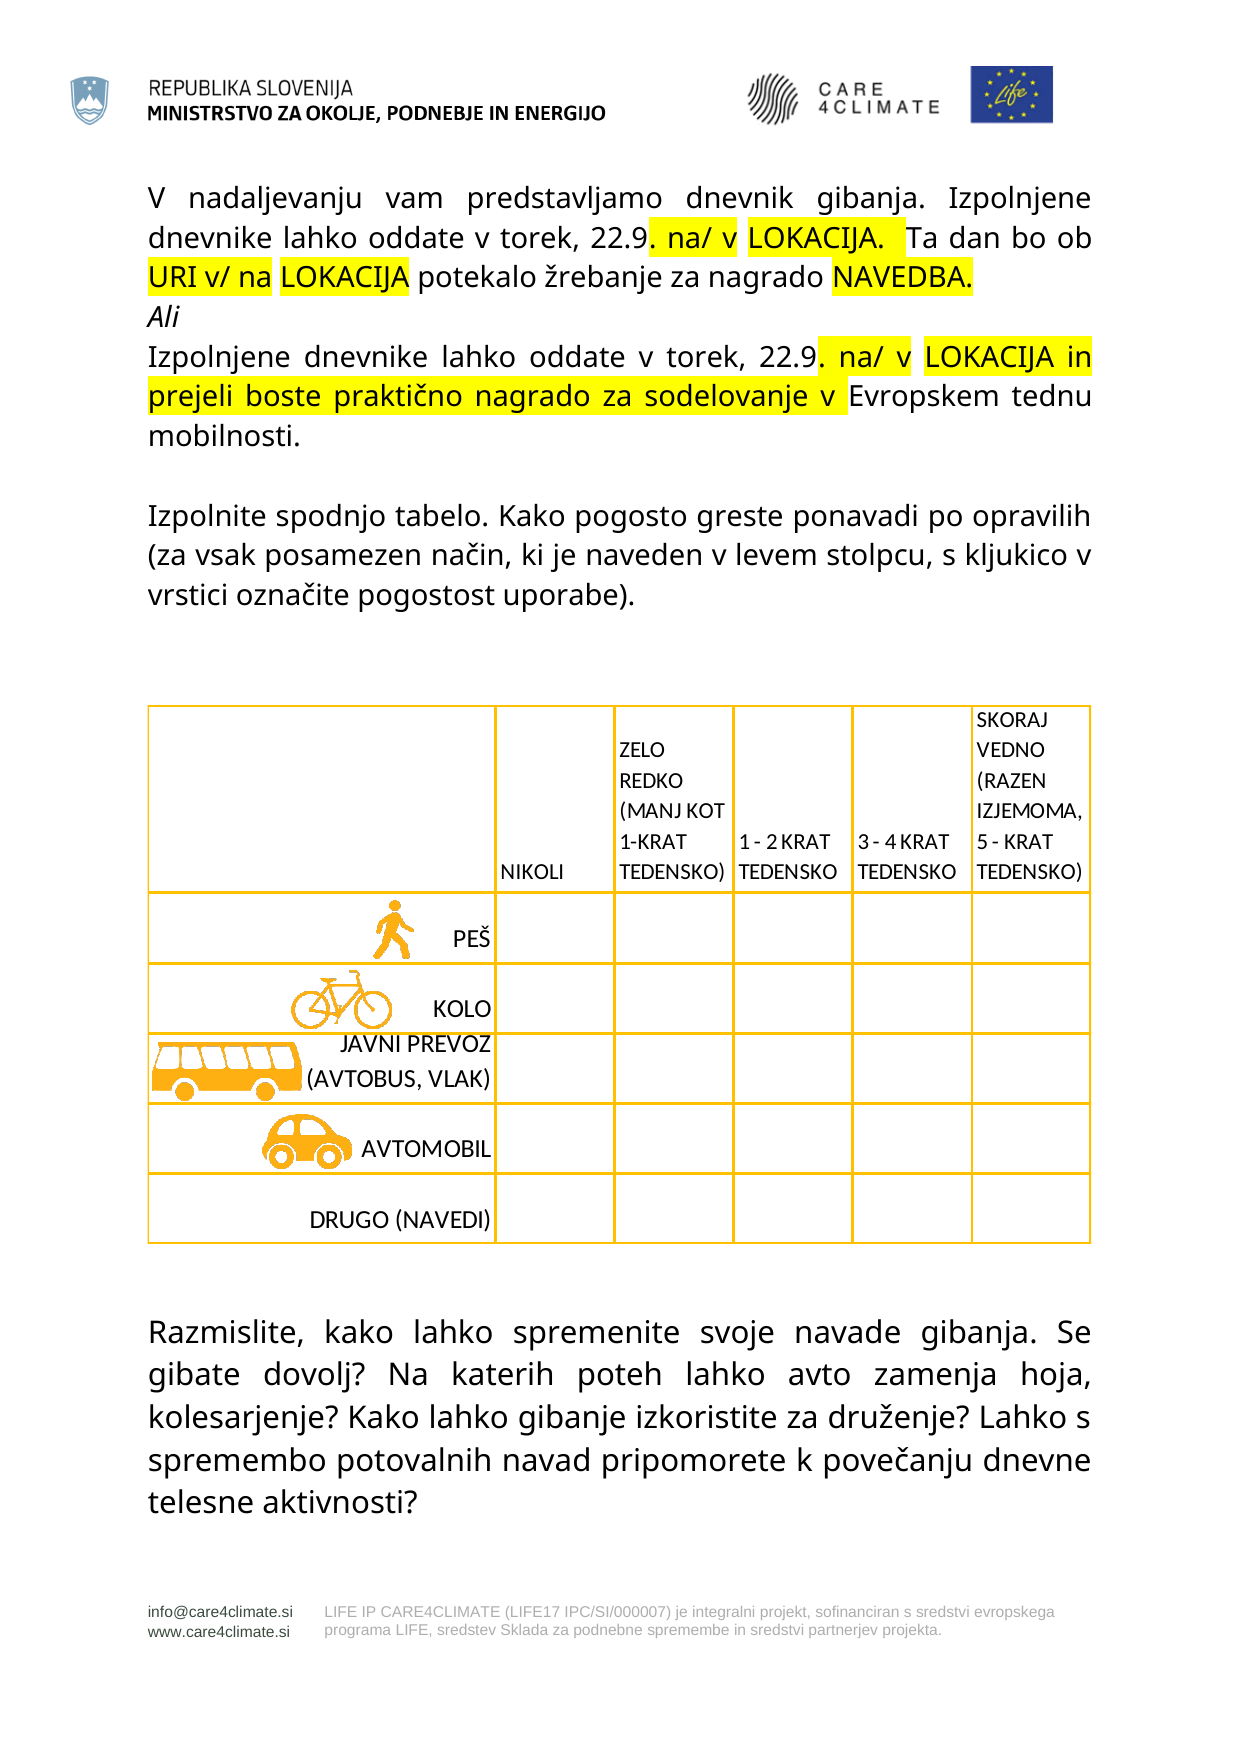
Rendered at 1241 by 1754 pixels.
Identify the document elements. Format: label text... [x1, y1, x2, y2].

picture [733, 66, 1054, 133]
text Izpolnjene dnevnike lahko oddate v torek, 22.9. na/ v LOKACIJA in prejeli boste praktično nagrado za sodelovanje v Evropskem tednu mobilnosti. [148, 336, 1093, 455]
text Razmislite, kako lahko spremenite svoje navade gibanja. Se gibate dovolj? Na katerih poteh lahko avto zamenja hoja, kolesarjenje? Kako lahko gibanje izkoristite za druženje? Lahko s spremembo potovalnih navad pripomorete k povečanju dnevne telesne aktivnosti? [148, 1310, 1093, 1523]
text Izpolnite spodnjo tabelo. Kako pogosto greste ponavadi po opravilih (za vsak posamezen način, ki je naveden v levem stolpcu, s kljukico v vrstici označite pogostost uporabe). [148, 495, 1093, 614]
picture [65, 73, 609, 130]
text Ali [148, 296, 1093, 336]
text V nadaljevanju vam predstavljamo dnevnik gibanja. Izpolnjene dnevnike lahko oddate v torek, 22.9. na/ v LOKACIJA. Ta dan bo ob URI v/ na LOKACIJA potekalo žrebanje za nagrado NAVEDBA. [148, 177, 1093, 296]
